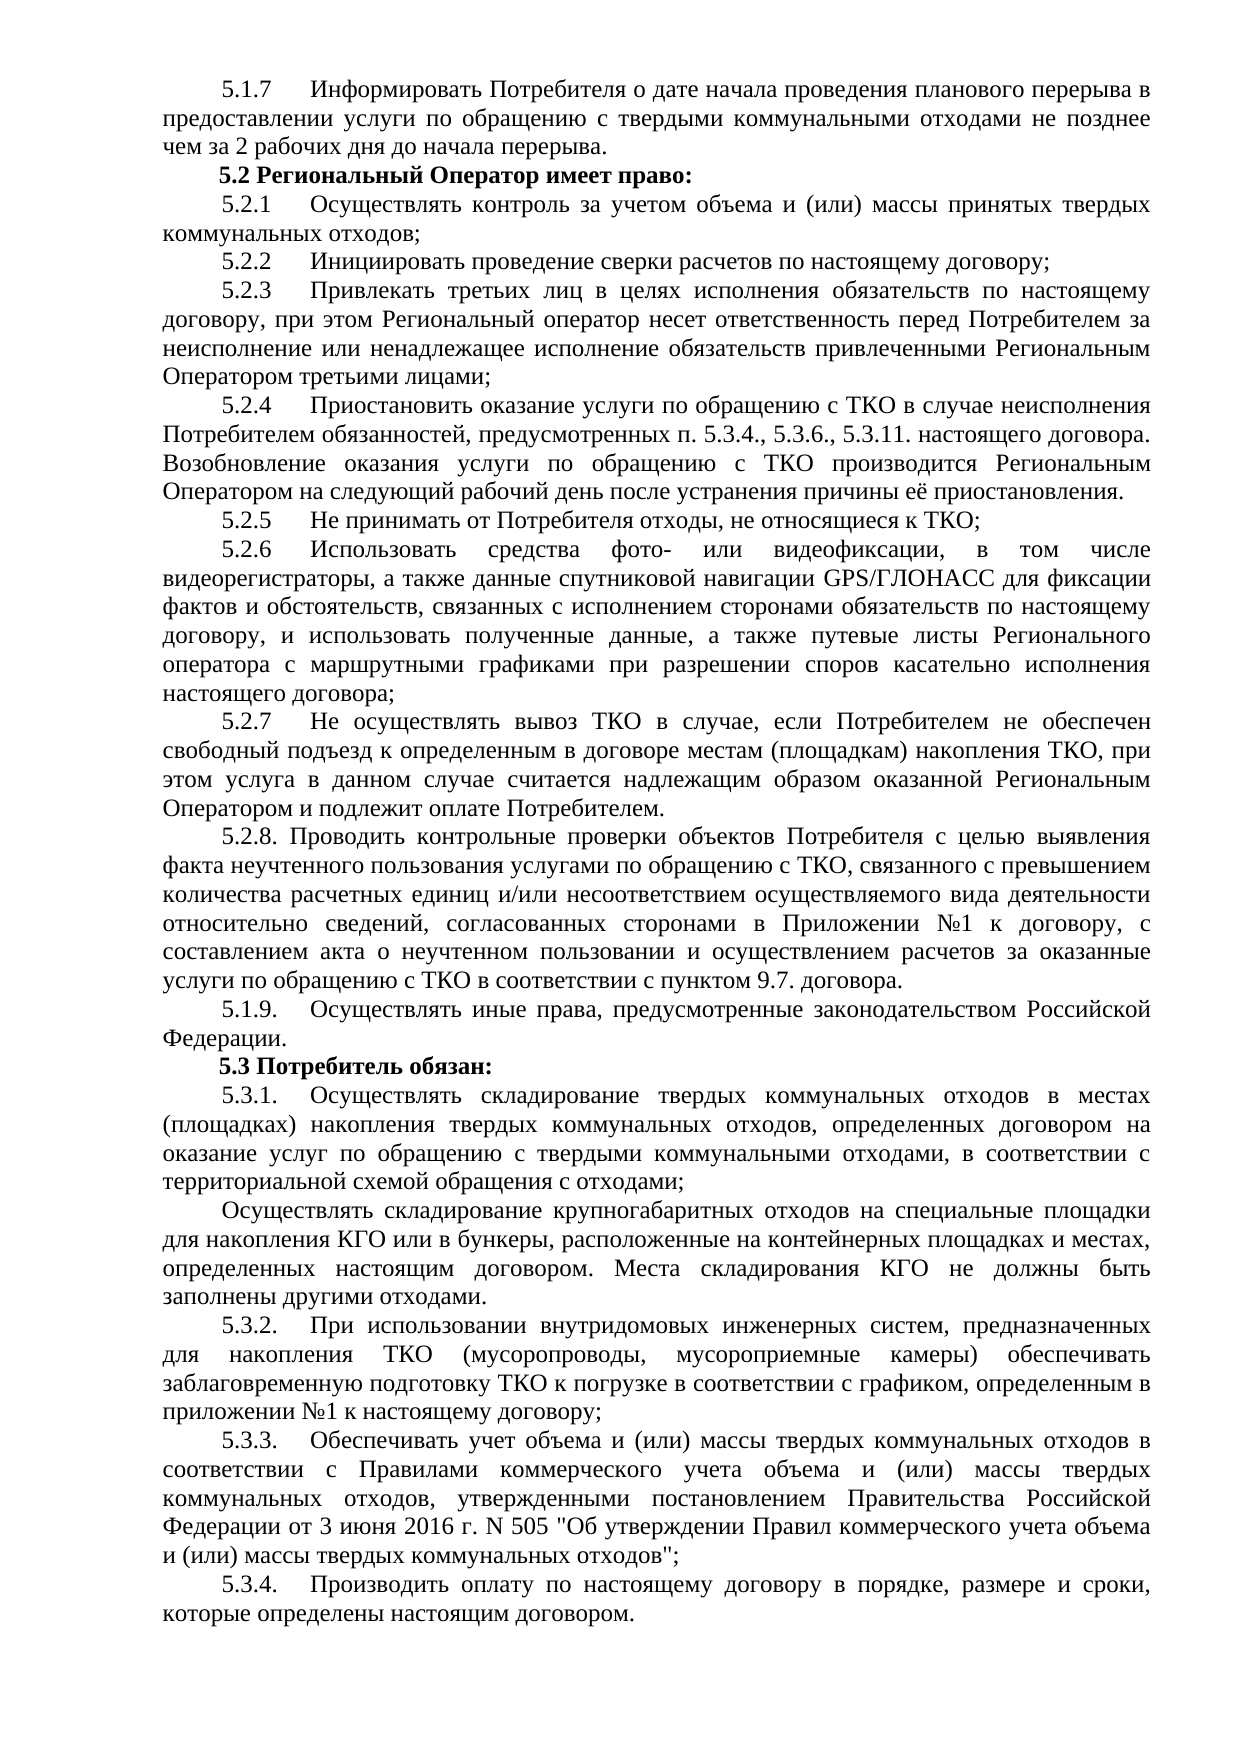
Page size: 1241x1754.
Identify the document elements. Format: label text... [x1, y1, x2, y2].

list Потребитель обязан: [219, 1051, 1152, 1080]
list Использовать средства фото- или видеофиксации, в том числе видеорегистраторы, а также данные спутниковой навигации GPS/ГЛОНАСС для фиксации фактов и обстоятельств, связанных с исполнением сторонами обязательств по настоящему договору, и использовать полученные данные, а также путевые листы Регионального оператора с маршрутными графиками при разрешении споров касательно исполнения настоящего договора; [162, 534, 1152, 706]
list Не принимать от Потребителя отходы, не относящиеся к ТКО; [162, 505, 1152, 534]
list Производить оплату по настоящему договору в порядке, размере и сроки, которые определены настоящим договором. [162, 1569, 1152, 1626]
list Не осуществлять вывоз ТКО в случае, если Потребителем не обеспечен свободный подъезд к определенным в договоре местам (площадкам) накопления ТКО, при этом услуга в данном случае считается надлежащим образом оказанной Региональным Оператором и подлежит оплате Потребителем. [162, 706, 1152, 821]
list Обеспечивать учет объема и (или) массы твердых коммунальных отходов в соответствии с Правилами коммерческого учета объема и (или) массы твердых коммунальных отходов, утвержденными постановлением Правительства Российской Федерации от 3 июня 2016 г. N 505 "Об утверждении Правил коммерческого учета объема и (или) массы твердых коммунальных отходов"; [162, 1425, 1152, 1569]
list Осуществлять иные права, предусмотренные законодательством Российской Федерации. [162, 994, 1152, 1051]
list Привлекать третьих лиц в целях исполнения обязательств по настоящему договору, при этом Региональный оператор несет ответственность перед Потребителем за неисполнение или ненадлежащее исполнение обязательств привлеченными Региональным Оператором третьими лицами; [162, 275, 1152, 390]
list Осуществлять контроль за учетом объема и (или) массы принятых твердых коммунальных отходов; [162, 189, 1152, 246]
text 5.2.8. Проводить контрольные проверки объектов Потребителя с целью выявления факта неучтенного пользования услугами по обращению с ТКО, связанного с превышением количества расчетных единиц и/или несоответствием осуществляемого вида деятельности относительно сведений, согласованных сторонами в Приложении №1 к договору, с составлением акта о неучтенном пользовании и осуществлением расчетов за оказанные услуги по обращению с ТКО в соответствии с пунктом 9.7. договора. [162, 821, 1152, 994]
text Осуществлять складирование крупногабаритных отходов на специальные площадки для накопления КГО или в бункеры, расположенные на контейнерных площадках и местах, определенных настоящим договором. Места складирования КГО не должны быть заполнены другими отходами. [162, 1195, 1152, 1310]
list Приостановить оказание услуги по обращению с ТКО в случае неисполнения Потребителем обязанностей, предусмотренных п. 5.3.4., 5.3.6., 5.3.11. настоящего договора. Возобновление оказания услуги по обращению с ТКО производится Региональным Оператором на следующий рабочий день после устранения причины её приостановления. [162, 390, 1152, 505]
list Инициировать проведение сверки расчетов по настоящему договору; [162, 246, 1152, 275]
list При использовании внутридомовых инженерных систем, предназначенных для накопления ТКО (мусоропроводы, мусороприемные камеры) обеспечивать заблаговременную подготовку ТКО к погрузке в соответствии с графиком, определенным в приложении №1 к настоящему договору; [162, 1310, 1152, 1425]
list Информировать Потребителя о дате начала проведения планового перерыва в предоставлении услуги по обращению с твердыми коммунальными отходами не позднее чем за 2 рабочих дня до начала перерыва. [162, 74, 1152, 160]
list Региональный Оператор имеет право: [219, 160, 1152, 189]
list Осуществлять складирование твердых коммунальных отходов в местах (площадках) накопления твердых коммунальных отходов, определенных договором на оказание услуг по обращению с твердыми коммунальными отходами, в соответствии с территориальной схемой обращения с отходами; [162, 1080, 1152, 1195]
